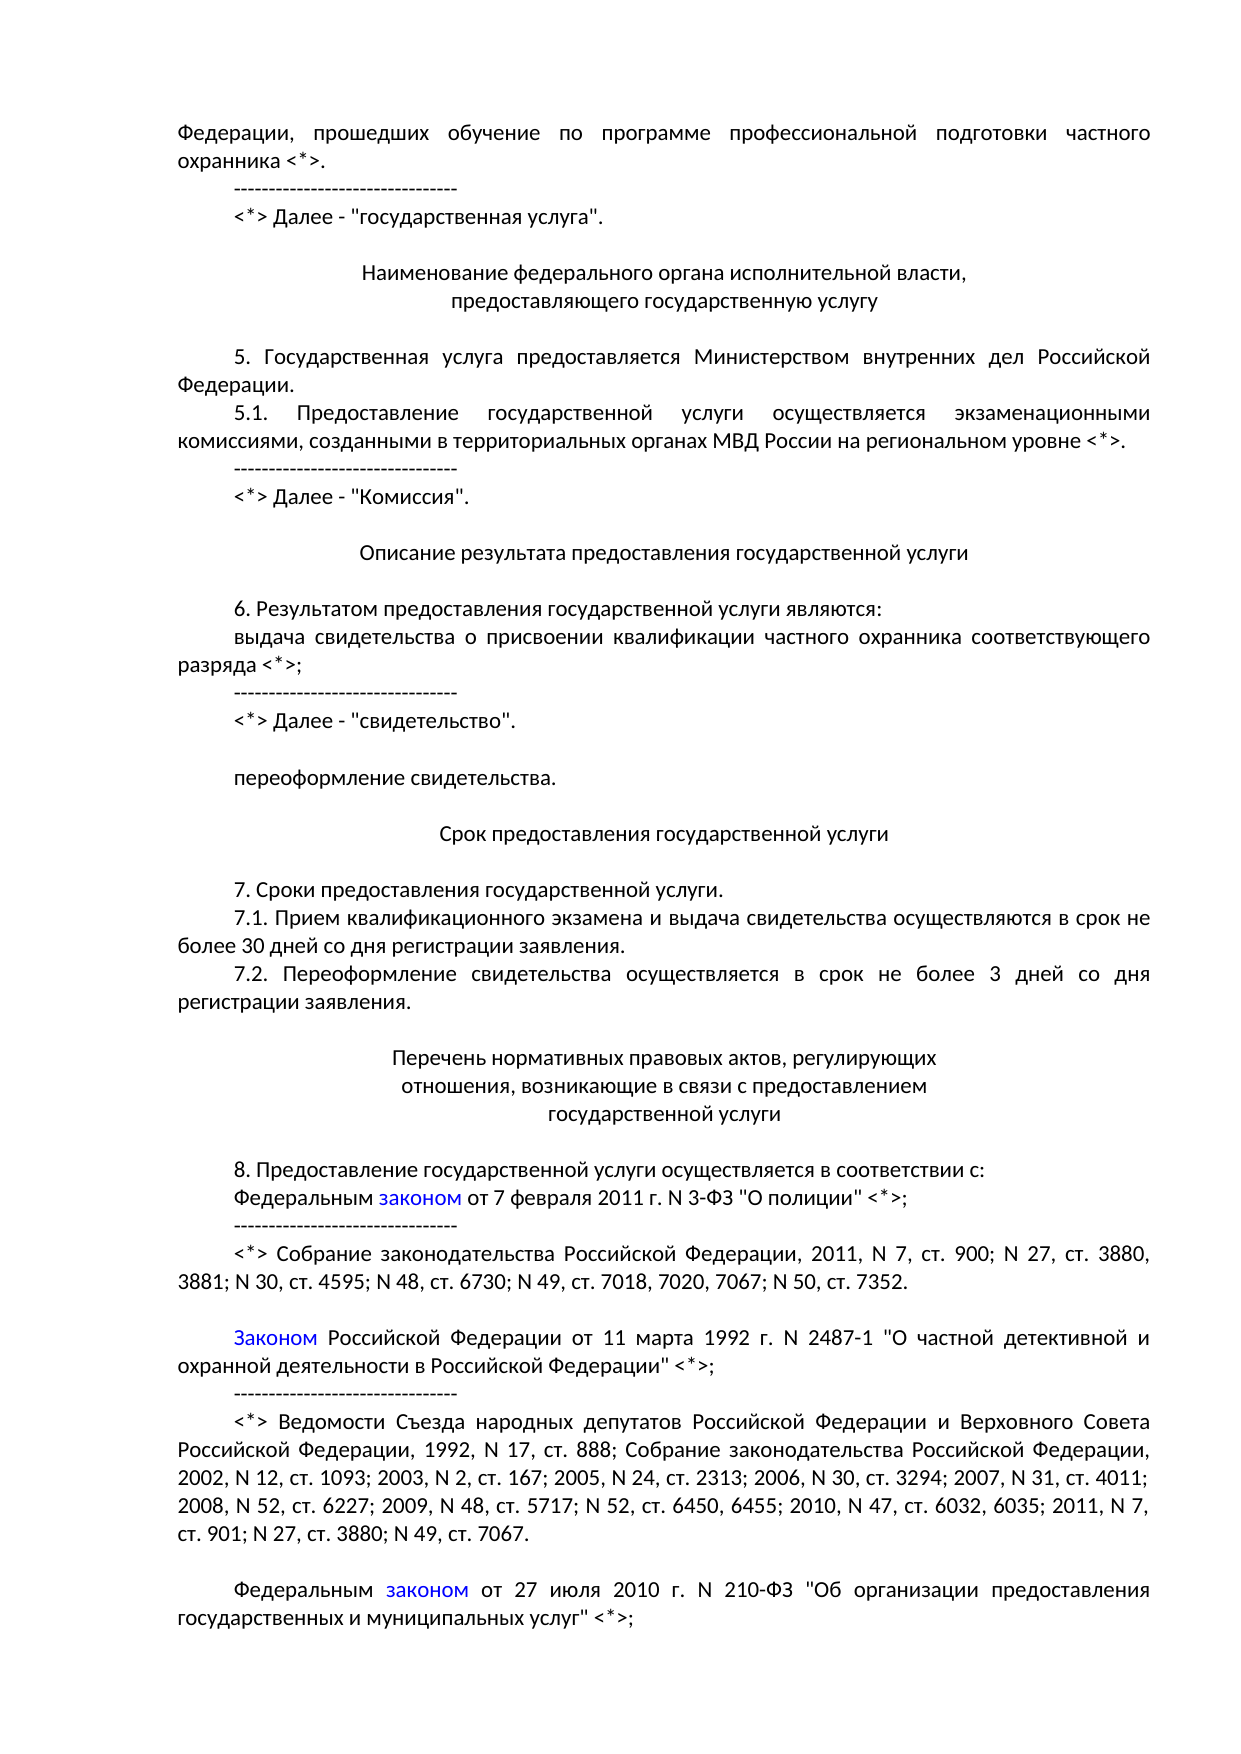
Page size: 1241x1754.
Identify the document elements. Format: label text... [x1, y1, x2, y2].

text -------------------------------- [177, 678, 1152, 707]
text Описание результата предоставления государственной услуги [177, 538, 1152, 566]
text -------------------------------- [177, 174, 1152, 202]
text Федеральным законом от 7 февраля 2011 г. N 3-ФЗ "О полиции" <*>; [177, 1183, 1152, 1211]
text <*> Далее - "государственная услуга". [177, 202, 1152, 230]
text переоформление свидетельства. [177, 763, 1152, 791]
text 5.1. Предоставление государственной услуги осуществляется экзаменационными комиссиями, созданными в территориальных органах МВД России на региональном уровне <*>. [177, 398, 1152, 454]
text <*> Собрание законодательства Российской Федерации, 2011, N 7, ст. 900; N 27, ст. 3880, 3881; N 30, ст. 4595; N 48, ст. 6730; N 49, ст. 7018, 7020, 7067; N 50, ст. 7352. [177, 1239, 1152, 1295]
text 5. Государственная услуга предоставляется Министерством внутренних дел Российской Федерации. [177, 342, 1152, 398]
text -------------------------------- [177, 1211, 1152, 1239]
text Перечень нормативных правовых актов, регулирующих [177, 1043, 1152, 1071]
text 6. Результатом предоставления государственной услуги являются: [177, 594, 1152, 622]
text Наименование федерального органа исполнительной власти, [177, 258, 1152, 286]
text 8. Предоставление государственной услуги осуществляется в соответствии с: [177, 1155, 1152, 1183]
text выдача свидетельства о присвоении квалификации частного охранника соответствующего разряда <*>; [177, 622, 1152, 678]
text <*> Далее - "Комиссия". [177, 482, 1152, 510]
text Законом Российской Федерации от 11 марта 1992 г. N 2487-1 "О частной детективной и охранной деятельности в Российской Федерации" <*>; [177, 1323, 1152, 1379]
text предоставляющего государственную услугу [177, 286, 1152, 314]
text 7.1. Прием квалификационного экзамена и выдача свидетельства осуществляются в срок не более 30 дней со дня регистрации заявления. [177, 903, 1152, 959]
text <*> Далее - "свидетельство". [177, 707, 1152, 734]
text Федеральным законом от 27 июля 2010 г. N 210-ФЗ "Об организации предоставления государственных и муниципальных услуг" <*>; [177, 1575, 1152, 1631]
text 7.2. Переоформление свидетельства осуществляется в срок не более 3 дней со дня регистрации заявления. [177, 959, 1152, 1015]
text -------------------------------- [177, 1379, 1152, 1407]
text -------------------------------- [177, 454, 1152, 482]
text отношения, возникающие в связи с предоставлением [177, 1071, 1152, 1099]
text Срок предоставления государственной услуги [177, 819, 1152, 847]
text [177, 118, 1152, 174]
text 7. Сроки предоставления государственной услуги. [177, 875, 1152, 903]
text <*> Ведомости Съезда народных депутатов Российской Федерации и Верховного Совета Российской Федерации, 1992, N 17, ст. 888; Собрание законодательства Российской Федерации, 2002, N 12, ст. 1093; 2003, N 2, ст. 167; 2005, N 24, ст. 2313; 2006, N 30, ст. 3294; 2007, N 31, ст. 4011; 2008, N 52, ст. 6227; 2009, N 48, ст. 5717; N 52, ст. 6450, 6455; 2010, N 47, ст. 6032, 6035; 2011, N 7, ст. 901; N 27, ст. 3880; N 49, ст. 7067. [177, 1407, 1152, 1547]
text государственной услуги [177, 1099, 1152, 1127]
